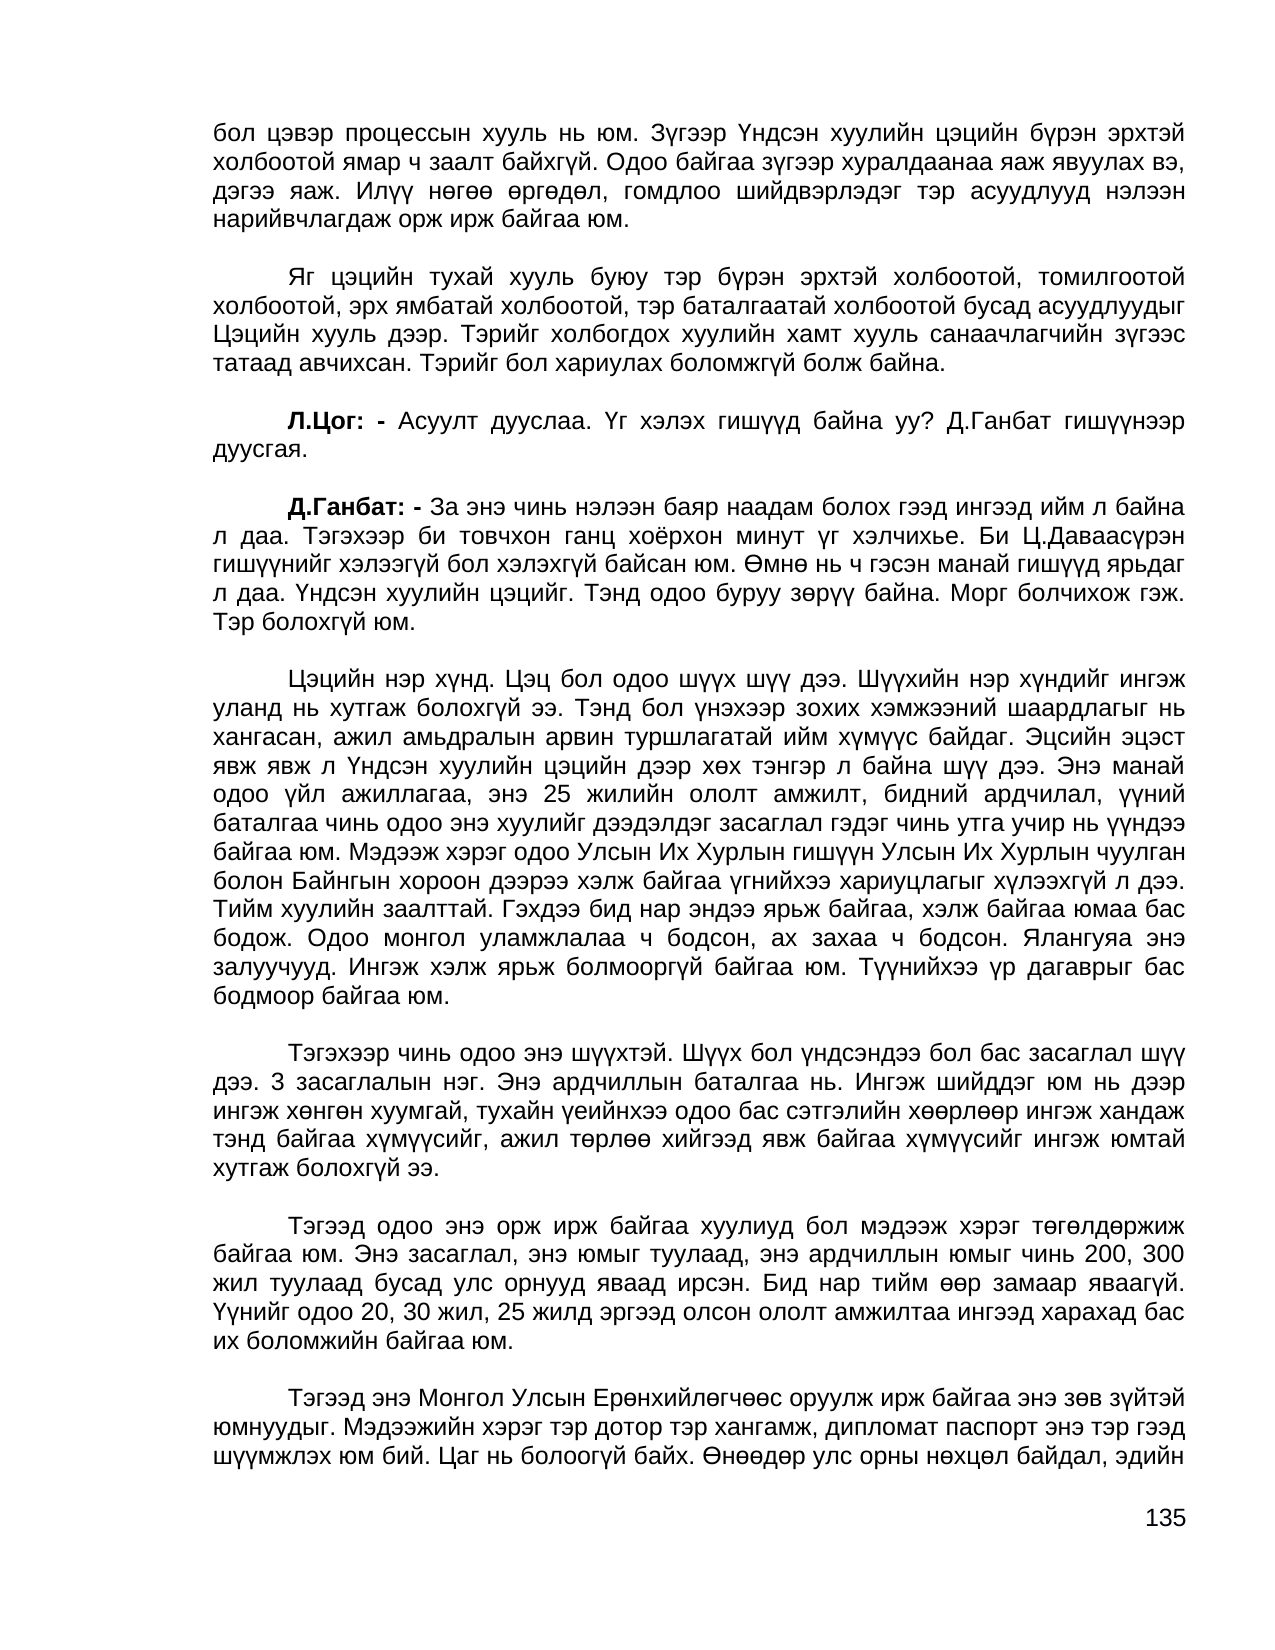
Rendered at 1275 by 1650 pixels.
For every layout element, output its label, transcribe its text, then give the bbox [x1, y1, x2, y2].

text Тэгэхээр чинь одоо энэ шүүхтэй. Шүүх бол үндсэндээ бол бас засаглал шүү дээ. 3 засаглалын нэг. Энэ ардчиллын баталгаа нь. Ингэж шийддэг юм нь дээр ингэж хөнгөн хуумгай, тухайн үеийнхээ одоо бас сэтгэлийн хөөрлөөр ингэж хандаж тэнд байгаа хүмүүсийг, ажил төрлөө хийгээд явж байгаа хүмүүсийг ингэж юмтай хутгаж болохгүй ээ. [213, 1038, 1186, 1182]
text Цэцийн нэр хүнд. Цэц бол одоо шүүх шүү дээ. Шүүхийн нэр хүндийг ингэж уланд нь хутгаж болохгүй ээ. Тэнд бол үнэхээр зохих хэмжээний шаардлагыг нь хангасан, ажил амьдралын арвин туршлагатай ийм хүмүүс байдаг. Эцсийн эцэст явж явж л Үндсэн хуулийн цэцийн дээр хөх тэнгэр л байна шүү дээ. Энэ манай одоо үйл ажиллагаа, энэ 25 жилийн ололт амжилт, бидний ардчилал, үүний баталгаа чинь одоо энэ хуулийг дээдэлдэг засаглал гэдэг чинь утга учир нь үүндээ байгаа юм. Мэдээж хэрэг одоо Улсын Их Хурлын гишүүн Улсын Их Хурлын чуулган болон Байнгын хороон дээрээ хэлж байгаа үгнийхээ хариуцлагыг хүлээхгүй л дээ. Тийм хуулийн заалттай. Гэхдээ бид нар эндээ ярьж байгаа, хэлж байгаа юмаа бас бодож. Одоо монгол уламжлалаа ч бодсон, ах захаа ч бодсон. Ялангуяа энэ залуучууд. Ингэж хэлж ярьж болмооргүй байгаа юм. Түүнийхээ үр дагаврыг бас бодмоор байгаа юм. [213, 664, 1186, 1009]
text Д.Ганбат: - За энэ чинь нэлээн баяр наадам болох гээд ингээд ийм л байна л даа. Тэгэхээр би товчхон ганц хоёрхон минут үг хэлчихье. Би Ц.Даваасүрэн гишүүнийг хэлээгүй бол хэлэхгүй байсан юм. Өмнө нь ч гэсэн манай гишүүд ярьдаг л даа. Үндсэн хуулийн цэцийг. Тэнд одоо буруу зөрүү байна. Морг болчихож гэж. Тэр болохгүй юм. [213, 492, 1186, 636]
text Тэгээд одоо энэ орж ирж байгаа хуулиуд бол мэдээж хэрэг төгөлдөржиж байгаа юм. Энэ засаглал, энэ юмыг туулаад, энэ ардчиллын юмыг чинь 200, 300 жил туулаад бусад улс орнууд яваад ирсэн. Бид нар тийм өөр замаар яваагүй. Үүнийг одоо 20, 30 жил, 25 жилд эргээд олсон ололт амжилтаа ингээд харахад бас их боломжийн байгаа юм. [213, 1211, 1186, 1354]
text Яг цэцийн тухай хууль буюу тэр бүрэн эрхтэй холбоотой, томилгоотой холбоотой, эрх ямбатай холбоотой, тэр баталгаатай холбоотой бусад асуудлуудыг Цэцийн хууль дээр. Тэрийг холбогдох хуулийн хамт хууль санаачлагчийн зүгээс татаад авчихсан. Тэрийг бол хариулах боломжгүй болж байна. [213, 262, 1186, 377]
text Л.Цог: - Асуулт дууслаа. Үг хэлэх гишүүд байна уу? Д.Ганбат гишүүнээр дуусгая. [213, 406, 1186, 463]
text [213, 118, 1186, 233]
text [213, 1383, 1186, 1469]
